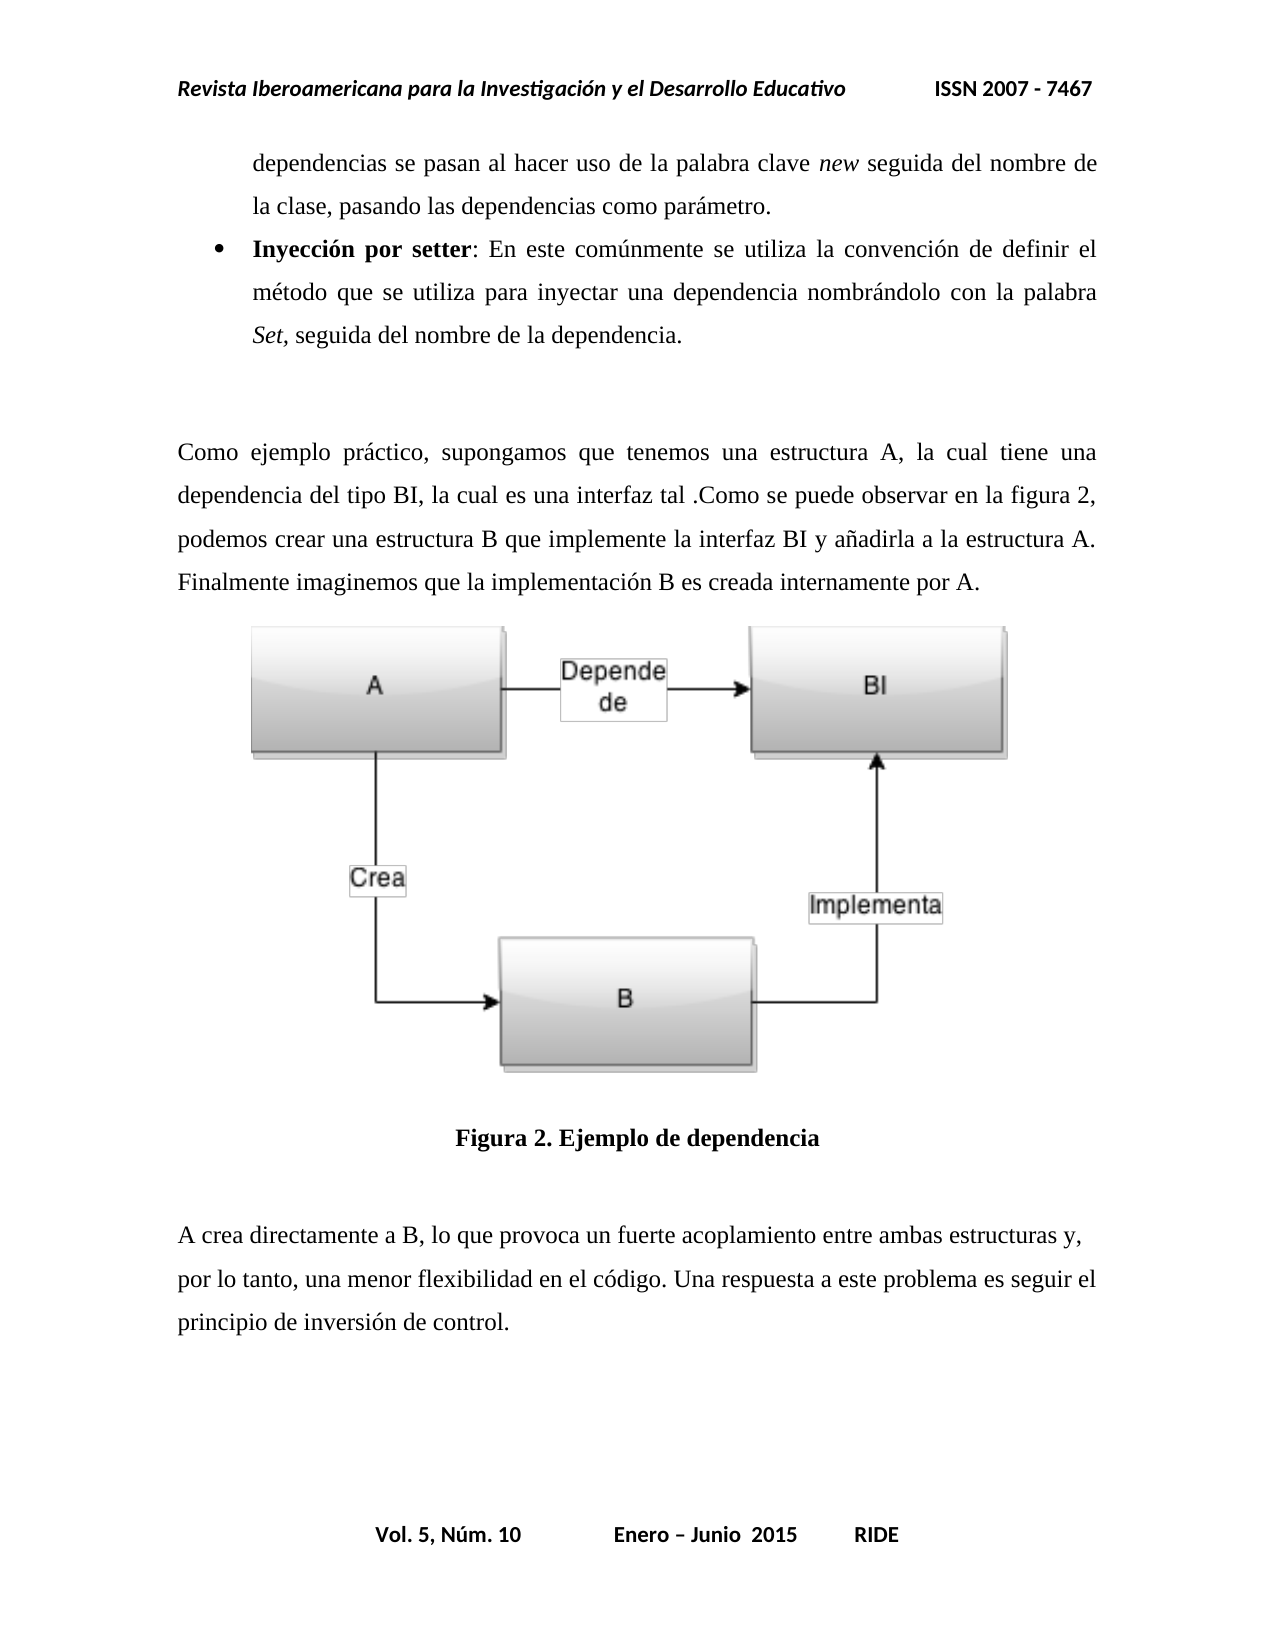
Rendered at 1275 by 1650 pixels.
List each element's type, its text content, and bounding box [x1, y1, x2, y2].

picture [251, 626, 1010, 1079]
text Figura 2. Ejemplo de dependencia [177, 1123, 1098, 1152]
text Como ejemplo práctico, supongamos que tenemos una estructura A, la cual tiene una dependencia del tipo BI, la cual es una interfaz tal .Como se puede observar en la figura 2, podemos crear una estructura B que implemente la interfaz BI y añadirla a la estructura A. Finalmente imaginemos que la implementación B es creada internamente por A. [177, 437, 1098, 596]
list Inyección por setter: En este comúnmente se utiliza la convención de definir el método que se utiliza para inyectar una dependencia nombrándolo con la palabra Set, seguida del nombre de la dependencia. [215, 234, 1098, 349]
text A crea directamente a B, lo que provoca un fuerte acoplamiento entre ambas estructuras y, por lo tanto, una menor flexibilidad en el código. Una respuesta a este problema es seguir el principio de inversión de control. [177, 1221, 1098, 1336]
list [215, 148, 1098, 219]
